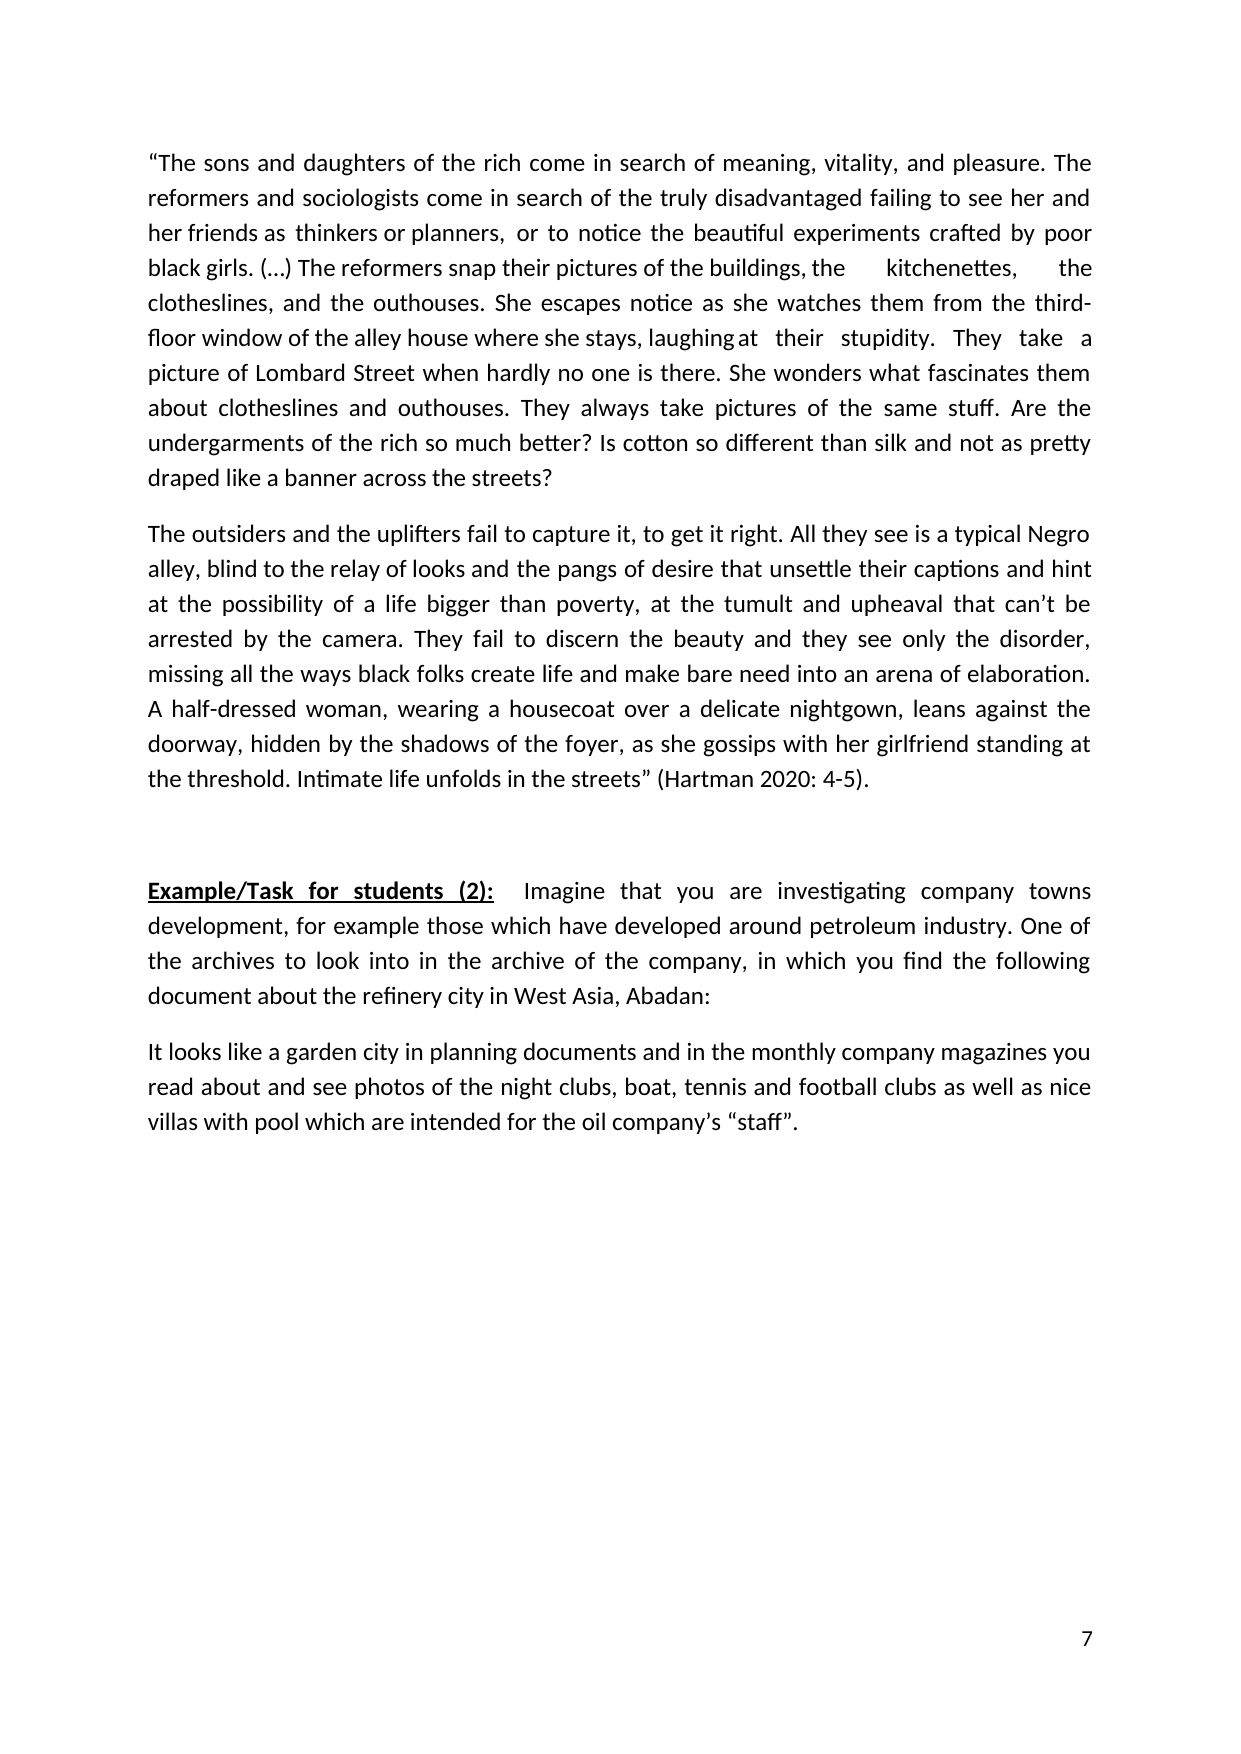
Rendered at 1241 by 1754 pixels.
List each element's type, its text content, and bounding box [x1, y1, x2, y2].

text Example/Task for students (2): Imagine that you are investigating company towns development, for example those which have developed around petroleum industry. One of the archives to look into in the archive of the company, in which you find the following document about the refinery city in West Asia, Abadan: [148, 875, 1093, 1011]
text It looks like a garden city in planning documents and in the monthly company magazines you read about and see photos of the night clubs, boat, tennis and football clubs as well as nice villas with pool which are intended for the oil company’s “staff”. [148, 1036, 1093, 1136]
text “The sons and daughters of the rich come in search of meaning, vitality, and pleasure. The reformers and sociologists come in search of the truly disadvantaged failing to see her and her friends as thinkers or planners, or to notice the beautiful experiments crafted by poor black girls. (…) The reformers snap their pictures of the buildings, the kitchenettes, the clotheslines, and the outhouses. She escapes notice as she watches them from the third-floor window of the alley house where she stays, laughing at their stupidity. They take a picture of Lombard Street when hardly no one is there. She wonders what fascinates them about clotheslines and outhouses. They always take pictures of the same stuff. Are the undergarments of the rich so much better? Is cotton so different than silk and not as pretty draped like a banner across the streets? [148, 148, 1093, 493]
text The outsiders and the uplifters fail to capture it, to get it right. All they see is a typical Negro alley, blind to the relay of looks and the pangs of desire that unsettle their captions and hint at the possibility of a life bigger than poverty, at the tumult and upheaval that can’t be arrested by the camera. They fail to discern the beauty and they see only the disorder, missing all the ways black folks create life and make bare need into an arena of elaboration. A half-dressed woman, wearing a housecoat over a delicate nightgown, leans against the doorway, hidden by the shadows of the foyer, as she gossips with her girlfriend standing at the threshold. Intimate life unfolds in the streets” (Hartman 2020: 4-5). [148, 518, 1093, 794]
